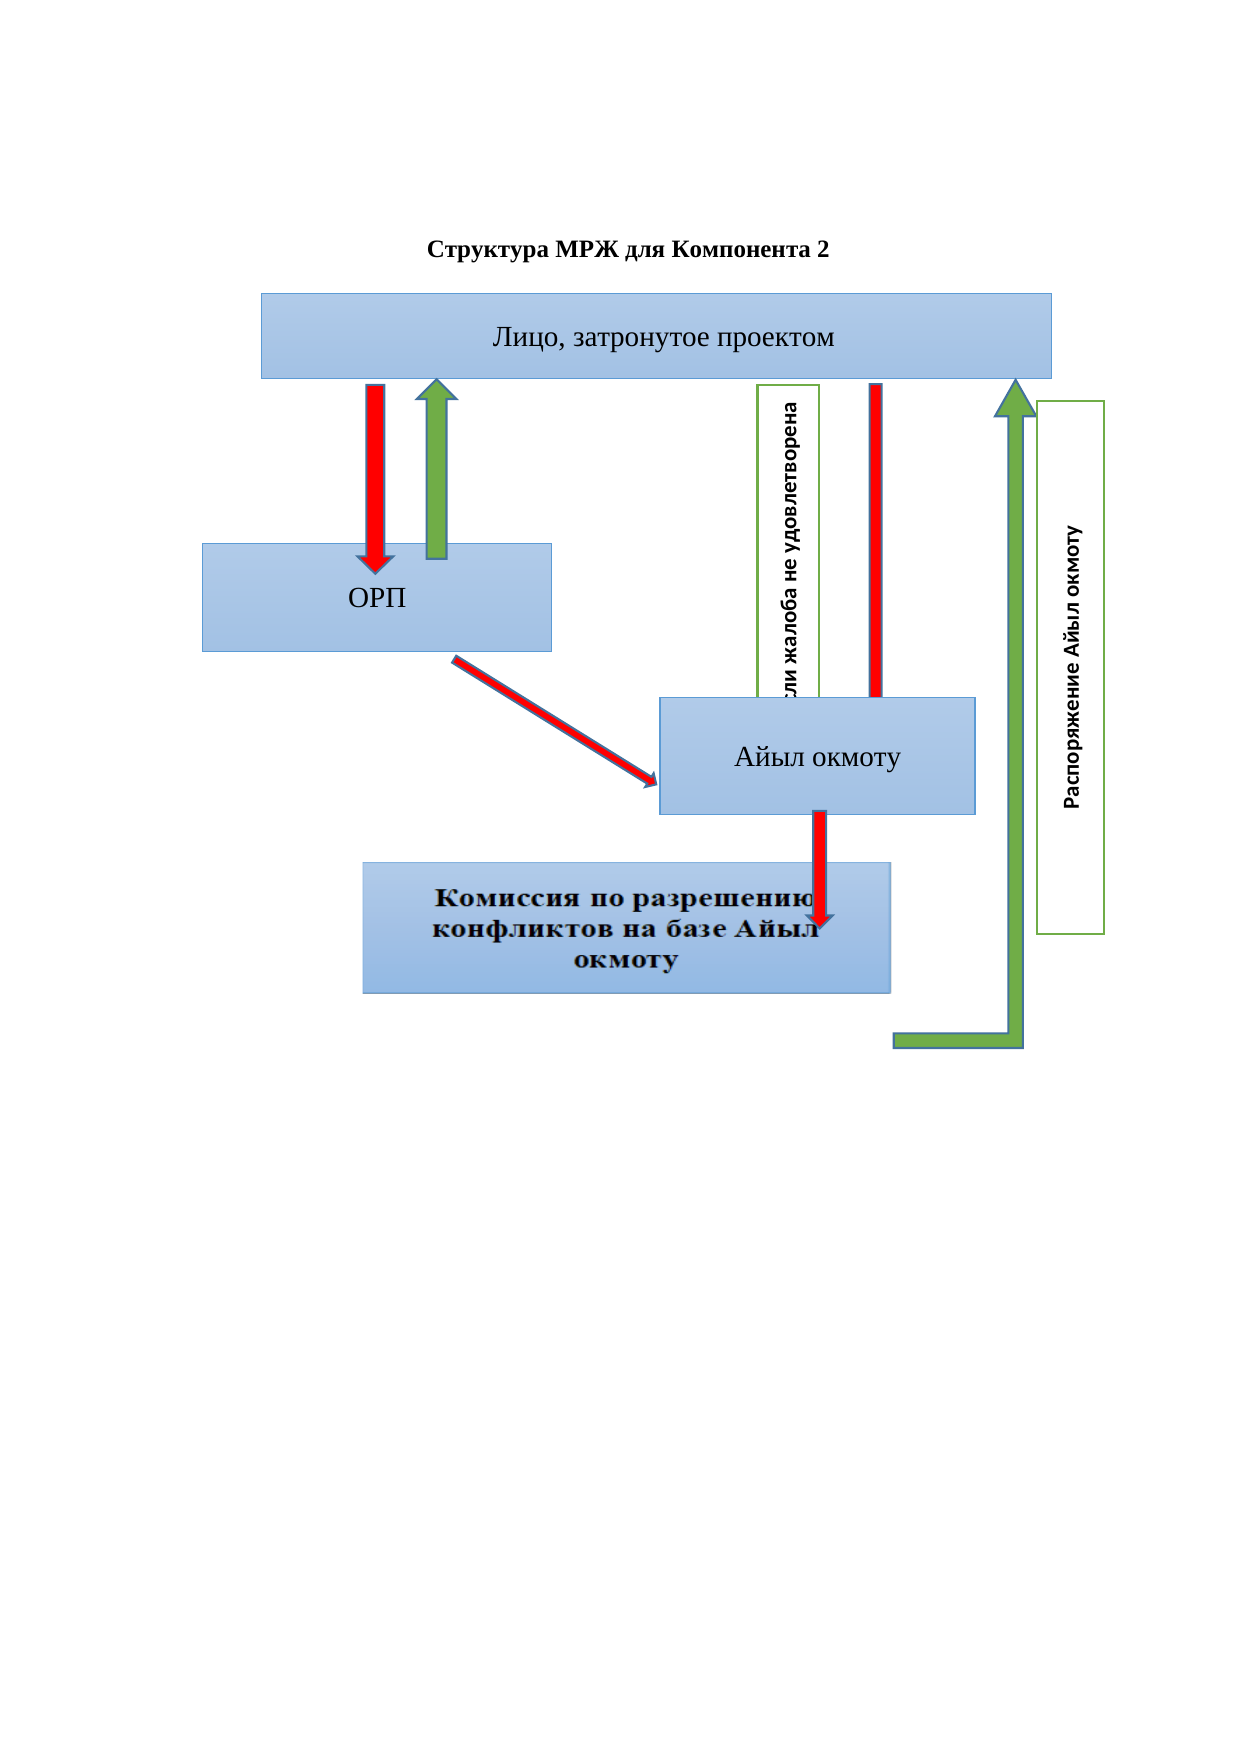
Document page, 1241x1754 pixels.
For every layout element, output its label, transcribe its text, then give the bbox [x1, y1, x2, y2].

text Структура МРЖ для Компонента 2 [150, 234, 1106, 263]
picture [362, 862, 894, 996]
